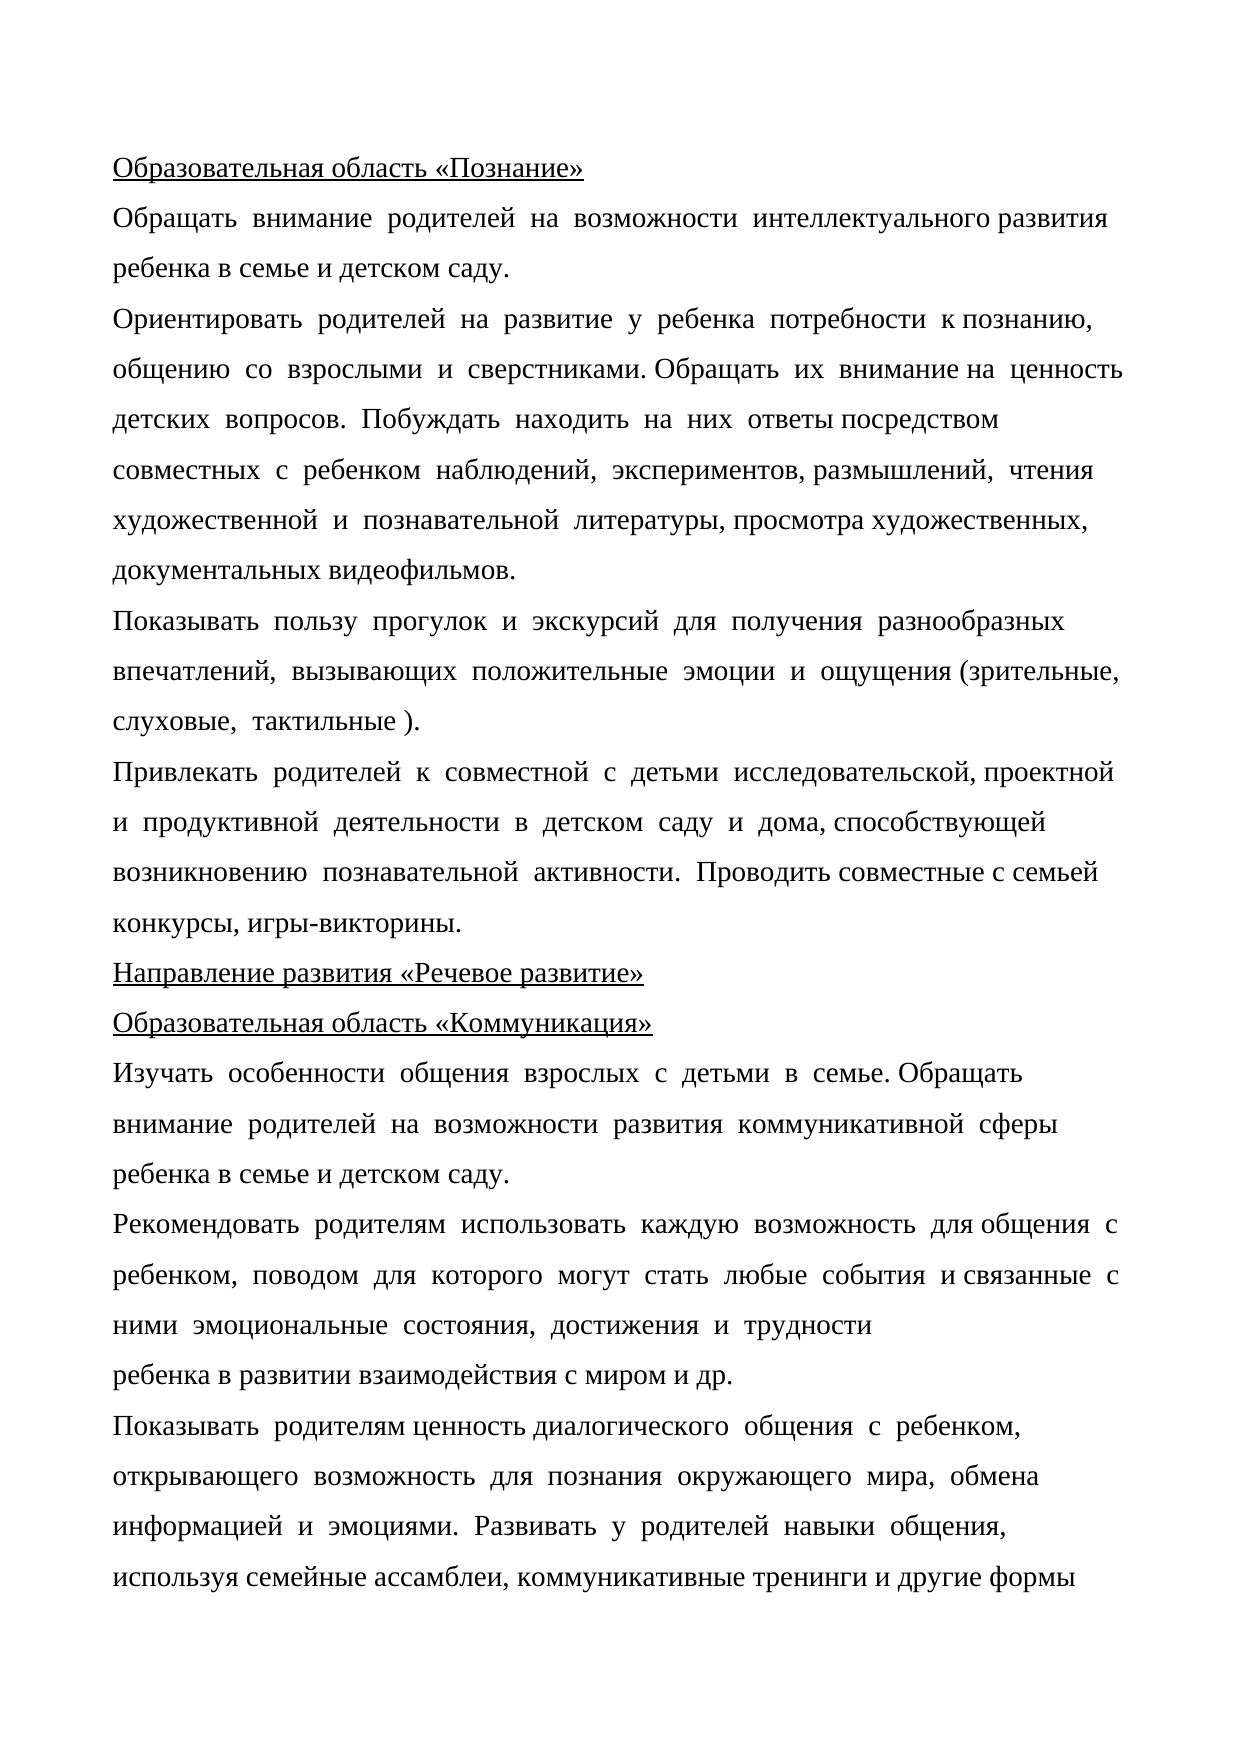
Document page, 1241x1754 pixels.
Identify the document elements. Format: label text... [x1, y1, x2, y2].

list Рекомендовать родителям использовать каждую возможность для общения с ребенком, поводом для которого могут стать любые события и связанные с ними эмоциональные состояния, достижения и трудности [112, 1207, 1128, 1341]
list ребенка в развитии взаимодействия с миром и др. [112, 1357, 1128, 1391]
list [112, 1408, 1128, 1592]
list Образовательная область «Коммуникация» [112, 1005, 1128, 1039]
list Ориентировать родителей на развитие у ребенка потребности к познанию, общению со взрослыми и сверстниками. Обращать их внимание на ценность детских вопросов. Побуждать находить на них ответы посредством совместных с ребенком наблюдений, экспериментов, размышлений, чтения художественной и познавательной литературы, просмотра художественных, документальных видеофильмов. [112, 301, 1128, 586]
list Показывать пользу прогулок и экскурсий для получения разнообразных впечатлений, вызывающих положительные эмоции и ощущения (зрительные, слуховые, тактильные ). [112, 603, 1128, 737]
list Направление развития «Речевое развитие» [112, 955, 1128, 988]
list Привлекать родителей к совместной с детьми исследовательской, проектной и продуктивной деятельности в детском саду и дома, способствующей возникновению познавательной активности. Проводить совместные с семьей конкурсы, игры-викторины. [112, 754, 1128, 938]
list Изучать особенности общения взрослых с детьми в семье. Обращать внимание родителей на возможности развития коммуникативной сферы ребенка в семье и детском саду. [112, 1056, 1128, 1190]
list Обращать внимание родителей на возможности интеллектуального развития ребенка в семье и детском саду. [112, 200, 1128, 284]
list Образовательная область «Познание» [112, 150, 1128, 183]
